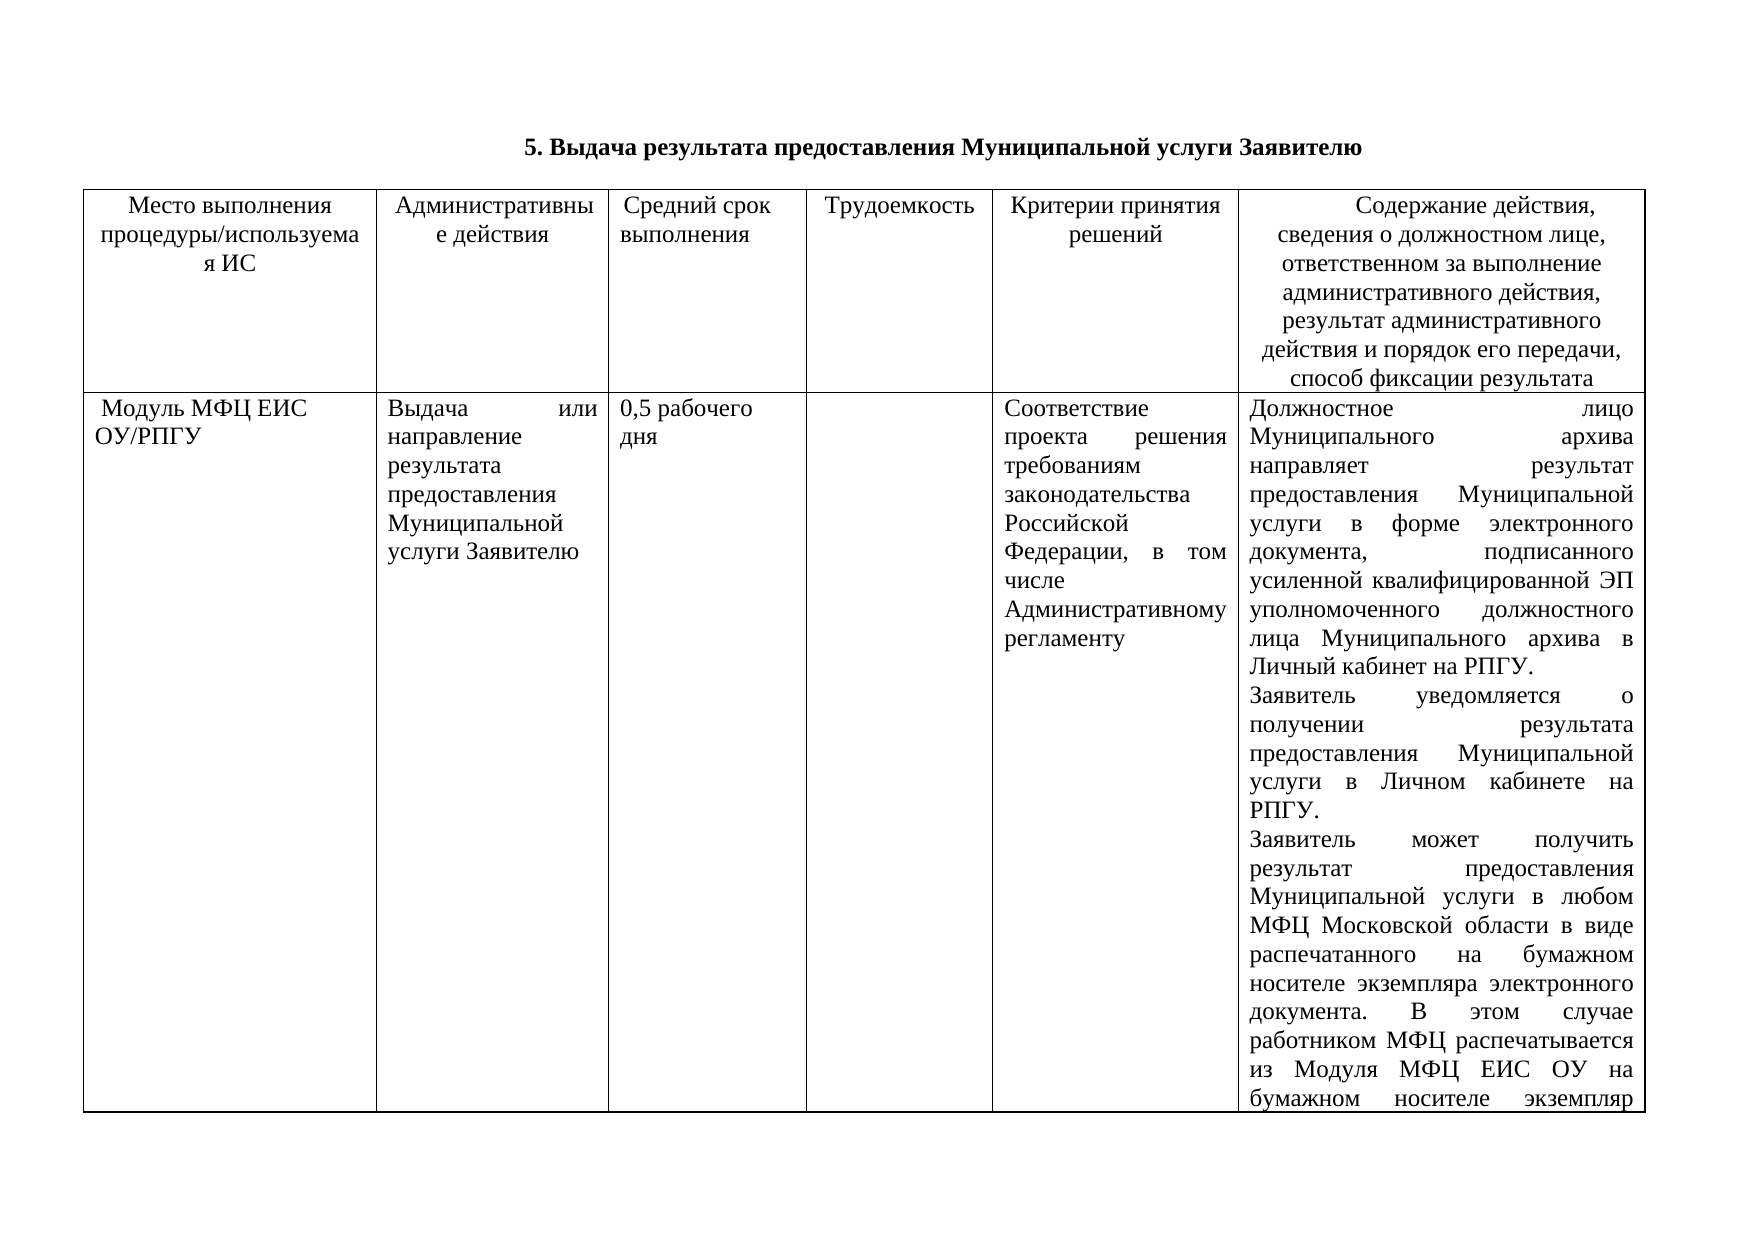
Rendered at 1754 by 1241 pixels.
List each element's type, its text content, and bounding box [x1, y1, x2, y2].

table_header Место выполнения процедуры/используемая ИС [84, 190, 376, 392]
table_header Содержание действия, сведения о должностном лице, ответственном за выполнение административного действия, результат административного действия и порядок его передачи, способ фиксации результата [1239, 190, 1644, 392]
table_cell 0,5 рабочего дня [609, 393, 806, 1111]
table_cell Соответствие проекта решения требованиям законодательства Российской Федерации, в том числе Административному регламенту [993, 393, 1238, 1111]
table_header Административные действия [377, 190, 608, 392]
table_header Критерии принятия решений [993, 190, 1238, 392]
table_header Трудоемкость [807, 190, 992, 392]
table_header Средний срок выполнения [609, 190, 806, 392]
table_cell Выдача или направление результата предоставления Муниципальной услуги Заявителю [377, 393, 608, 1111]
table_cell [807, 393, 992, 1111]
text 5. Выдача результата предоставления Муниципальной услуги Заявителю [118, 132, 1695, 161]
table_cell Модуль МФЦ ЕИС ОУ/РПГУ [84, 393, 376, 1111]
